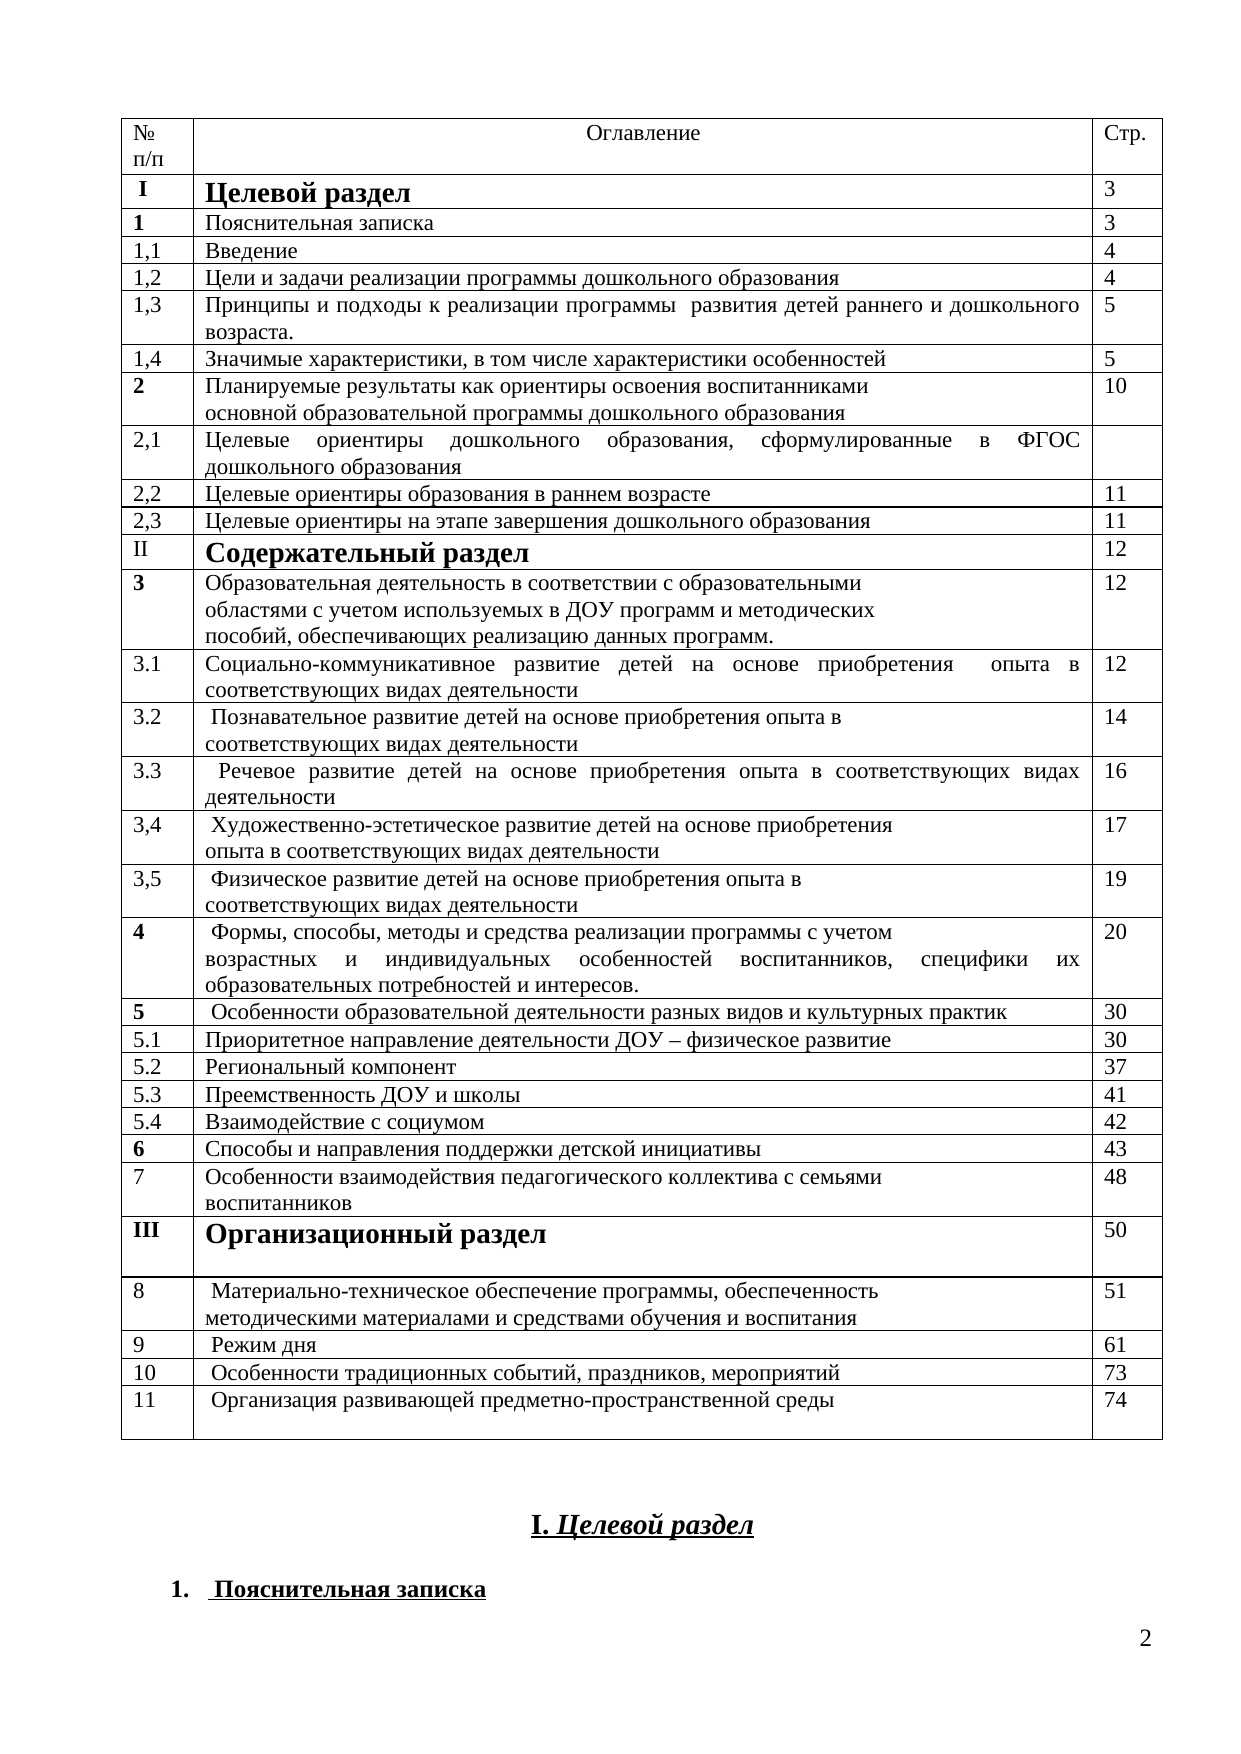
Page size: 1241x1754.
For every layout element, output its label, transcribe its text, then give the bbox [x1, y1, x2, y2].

table_header Стр. [1093, 119, 1162, 174]
table_cell Особенности взаимодействия педагогического коллектива с семьями воспитанников [194, 1163, 1092, 1216]
table_cell 73 [1093, 1359, 1162, 1385]
table_cell Особенности традиционных событий, праздников, мероприятий [194, 1359, 1092, 1385]
table_cell Образовательная деятельность в соответствии с образовательными областями с учетом используемых в ДОУ программ и методических пособий, обеспечивающих реализацию данных программ. [194, 570, 1092, 648]
table_cell 2,3 [122, 508, 193, 534]
table_cell Целевые ориентиры на этапе завершения дошкольного образования [194, 508, 1092, 534]
table_cell 12 [1093, 535, 1162, 568]
table_cell 5.4 [122, 1108, 193, 1134]
table_cell 3,5 [122, 865, 193, 917]
table_cell 3 [1093, 175, 1162, 208]
table_cell Целевой раздел [194, 175, 1092, 208]
table_cell Планируемые результаты как ориентиры освоения воспитанниками основной образовательной программы дошкольного образования [194, 373, 1092, 425]
table_cell 12 [1093, 650, 1162, 702]
table_cell 19 [1093, 865, 1162, 917]
table_cell 16 [1093, 757, 1162, 810]
table_cell 43 [1093, 1135, 1162, 1162]
table_cell Приоритетное направление деятельности ДОУ – физическое развитие [194, 1026, 1092, 1052]
table_cell 10 [1093, 373, 1162, 425]
table_cell Пояснительная записка [194, 209, 1092, 236]
table_cell 30 [1093, 1026, 1162, 1052]
table_cell 5.1 [122, 1026, 193, 1052]
table_cell 1,3 [122, 291, 193, 344]
table_cell Организационный раздел [194, 1217, 1092, 1276]
table_cell 14 [1093, 703, 1162, 756]
table_cell 8 [122, 1278, 193, 1330]
table_cell Особенности образовательной деятельности разных видов и культурных практик [194, 999, 1092, 1025]
table_cell Материально-техническое обеспечение программы, обеспеченность методическими материалами и средствами обучения и воспитания [194, 1278, 1092, 1330]
table_cell 10 [122, 1359, 193, 1385]
table_cell Режим дня [194, 1331, 1092, 1358]
table_cell Принципы и подходы к реализации программы развития детей раннего и дошкольного возраста. [194, 291, 1092, 344]
table_cell 11 [1093, 480, 1162, 506]
table_cell 2 [122, 373, 193, 425]
table_cell 5.2 [122, 1053, 193, 1079]
table_cell 4 [1093, 264, 1162, 290]
table_cell Способы и направления поддержки детской инициативы [194, 1135, 1092, 1162]
table_cell 7 [122, 1163, 193, 1216]
table_cell Целевые ориентиры образования в раннем возрасте [194, 480, 1092, 506]
table_cell 11 [1093, 508, 1162, 534]
table_cell 5 [1093, 345, 1162, 372]
table_cell Цели и задачи реализации программы дошкольного образования [194, 264, 1092, 290]
table_cell 3.1 [122, 650, 193, 702]
table_cell Социально-коммуникативное развитие детей на основе приобретения опыта в соответствующих видах деятельности [194, 650, 1092, 702]
table_cell 3,4 [122, 811, 193, 863]
table_header Оглавление [194, 119, 1092, 174]
table_cell 50 [1093, 1217, 1162, 1276]
table_cell Целевые ориентиры дошкольного образования, сформулированные в ФГОС дошкольного образования [194, 426, 1092, 479]
table_cell Организация развивающей предметно-пространственной среды [194, 1386, 1092, 1439]
table_cell 5.3 [122, 1081, 193, 1107]
table_cell 74 [1093, 1386, 1162, 1439]
table_cell Речевое развитие детей на основе приобретения опыта в соответствующих видах деятельности [194, 757, 1092, 810]
table_cell 1,1 [122, 237, 193, 263]
table_cell I [122, 175, 193, 208]
table_cell 3 [1093, 209, 1162, 236]
table_cell 3.3 [122, 757, 193, 810]
table_cell Физическое развитие детей на основе приобретения опыта в соответствующих видах деятельности [194, 865, 1092, 917]
table_cell 5 [1093, 291, 1162, 344]
table_cell 4 [122, 918, 193, 997]
table_cell Взаимодействие с социумом [194, 1108, 1092, 1134]
table_cell Значимые характеристики, в том числе характеристики особенностей [194, 345, 1092, 372]
table_cell 4 [1093, 237, 1162, 263]
table_cell 12 [1093, 570, 1162, 648]
table_cell 37 [1093, 1053, 1162, 1079]
table_cell 6 [122, 1135, 193, 1162]
table_cell Региональный компонент [194, 1053, 1092, 1079]
table_cell Художественно-эстетическое развитие детей на основе приобретения опыта в соответствующих видах деятельности [194, 811, 1092, 863]
table_cell 2,1 [122, 426, 193, 479]
table_cell 1,4 [122, 345, 193, 372]
table_cell [1093, 426, 1162, 479]
table_cell II [122, 535, 193, 568]
table_cell 48 [1093, 1163, 1162, 1216]
table_cell 3.2 [122, 703, 193, 756]
table_cell 11 [122, 1386, 193, 1439]
table_cell 9 [122, 1331, 193, 1358]
table_cell 3 [122, 570, 193, 648]
table_cell Преемственность ДОУ и школы [194, 1081, 1092, 1107]
table_cell 30 [1093, 999, 1162, 1025]
table_cell 41 [1093, 1081, 1162, 1107]
table_cell 42 [1093, 1108, 1162, 1134]
table_cell 20 [1093, 918, 1162, 997]
table_cell Введение [194, 237, 1092, 263]
table_cell Познавательное развитие детей на основе приобретения опыта в соответствующих видах деятельности [194, 703, 1092, 756]
table_cell Формы, способы, методы и средства реализации программы с учетом возрастных и индивидуальных особенностей воспитанников, специфики их образовательных потребностей и интересов. [194, 918, 1092, 997]
table_cell 17 [1093, 811, 1162, 863]
table_cell 2,2 [122, 480, 193, 506]
table_cell 1 [122, 209, 193, 236]
table_cell 61 [1093, 1331, 1162, 1358]
text I. Целевой раздел [133, 1507, 1152, 1540]
table_cell 1,2 [122, 264, 193, 290]
table_cell 51 [1093, 1278, 1162, 1330]
table_cell 5 [122, 999, 193, 1025]
table_cell III [122, 1217, 193, 1276]
table_header № п/п [122, 119, 193, 174]
table_cell Содержательный раздел [194, 535, 1092, 568]
list Пояснительная записка [170, 1574, 1152, 1603]
